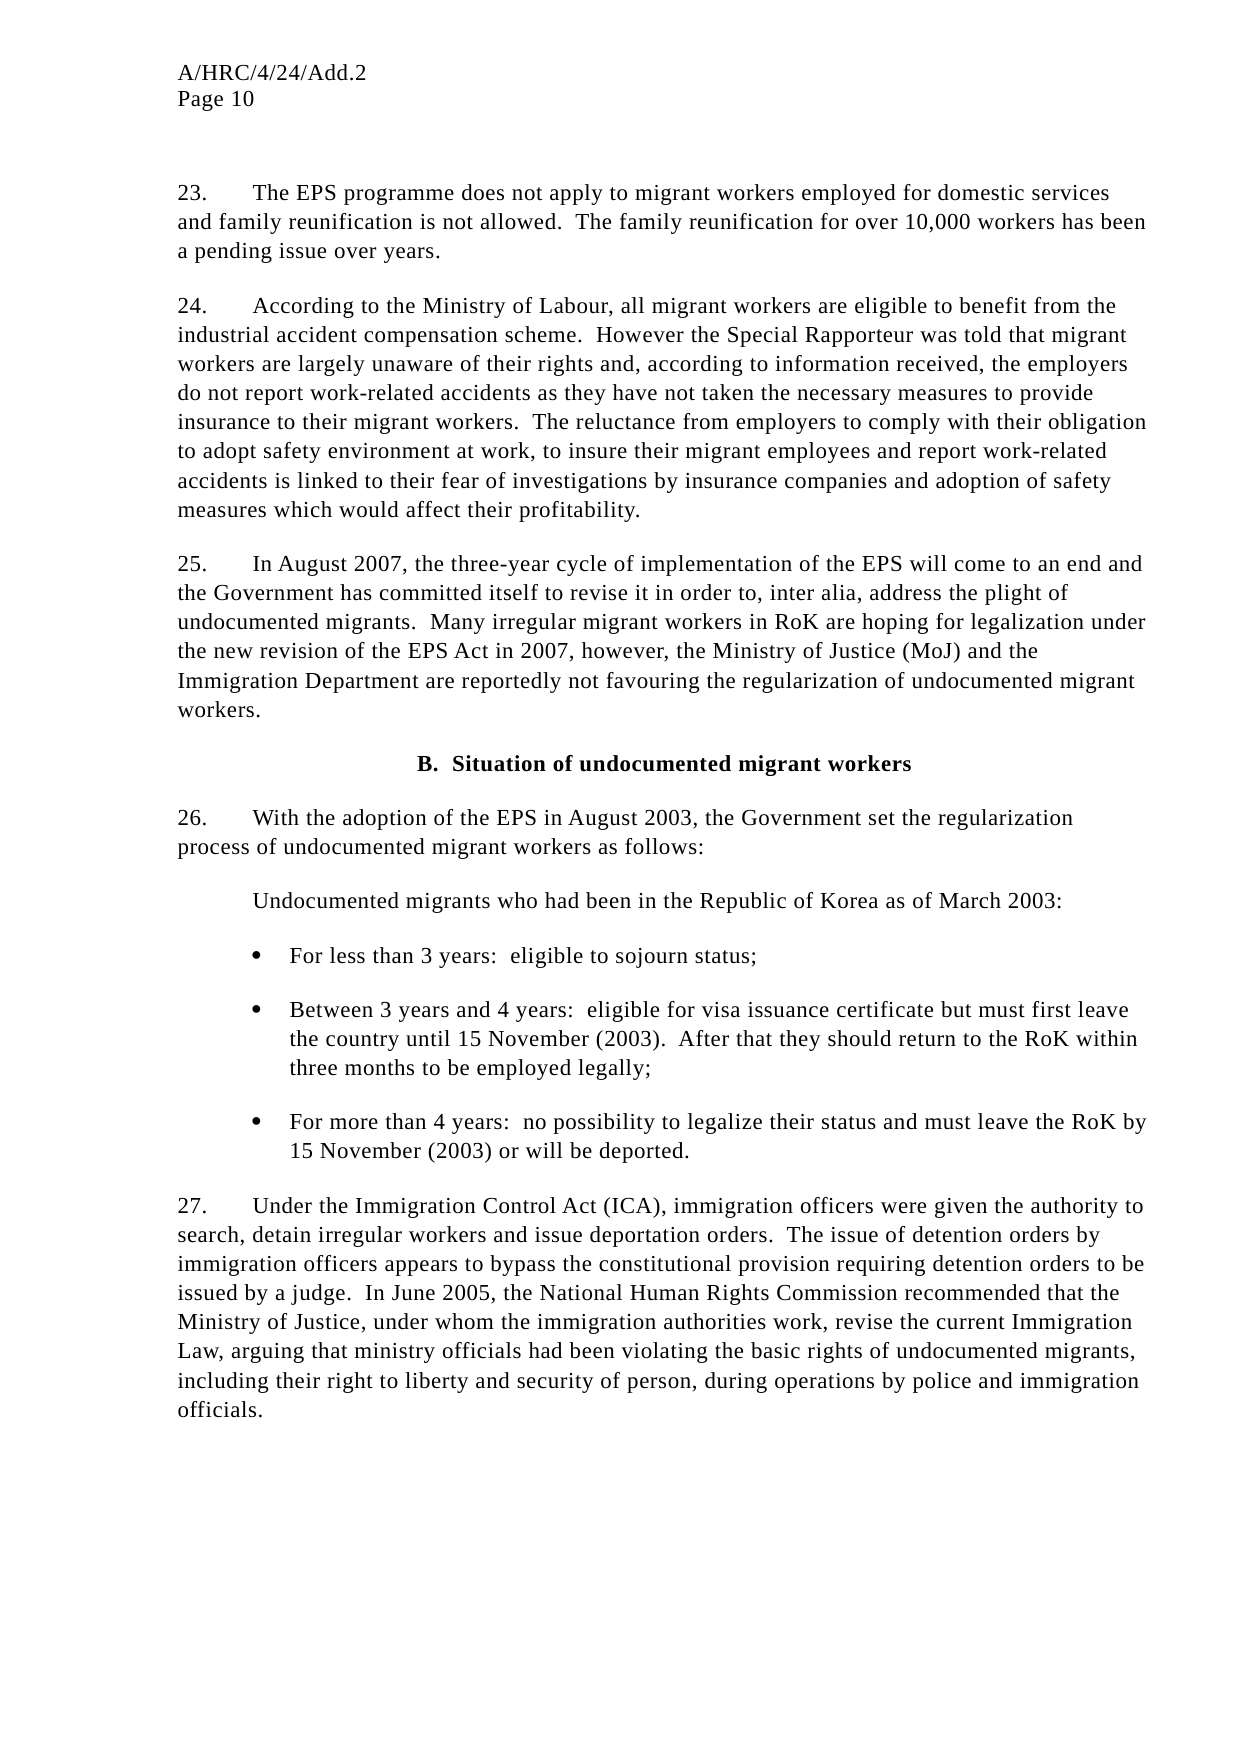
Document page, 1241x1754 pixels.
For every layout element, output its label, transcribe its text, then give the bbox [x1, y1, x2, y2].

list For less than 3 years: eligible to sojourn status; [252, 940, 1152, 969]
text 25. In August 2007, the three-year cycle of implementation of the EPS will come to an end and the Government has committed itself to revise it in order to, inter alia, address the plight of undocumented migrants. Many irregular migrant workers in RoK are hoping for legalization under the new revision of the EPS Act in 2007, however, the Ministry of Justice (MoJ) and the Immigration Department are reportedly not favouring the regularization of undocumented migrant workers. [177, 548, 1152, 723]
text 26. With the adoption of the EPS in August 2003, the Government set the regularization process of undocumented migrant workers as follows: [177, 802, 1152, 861]
subtitle B. Situation of undocumented migrant workers [177, 748, 1152, 777]
list For more than 4 years: no possibility to legalize their status and must leave the RoK by 15 November (2003) or will be deported. [252, 1106, 1152, 1165]
text Undocumented migrants who had been in the Republic of Korea as of March 2003: [177, 886, 1152, 915]
list Between 3 years and 4 years: eligible for visa issuance certificate but must first leave the country until 15 November (2003). After that they should return to the RoK within three months to be employed legally; [252, 994, 1152, 1081]
text 23. The EPS programme does not apply to migrant workers employed for domestic services and family reunification is not allowed. The family reunification for over 10,000 workers has been a pending issue over years. [177, 177, 1152, 265]
text 24. According to the Ministry of Labour, all migrant workers are eligible to benefit from the industrial accident compensation scheme. However the Special Rapporteur was told that migrant workers are largely unaware of their rights and, according to information received, the employers do not report work-related accidents as they have not taken the necessary measures to provide insurance to their migrant workers. The reluctance from employers to comply with their obligation to adopt safety environment at work, to insure their migrant employees and report work-related accidents is linked to their fear of investigations by insurance companies and adoption of safety measures which would affect their profitability. [177, 290, 1152, 523]
text 27. Under the Immigration Control Act (ICA), immigration officers were given the authority to search, detain irregular workers and issue deportation orders. The issue of detention orders by immigration officers appears to bypass the constitutional provision requiring detention orders to be issued by a judge. In June 2005, the National Human Rights Commission recommended that the Ministry of Justice, under whom the immigration authorities work, revise the current Immigration Law, arguing that ministry officials had been violating the basic rights of undocumented migrants, including their right to liberty and security of person, during operations by police and immigration officials. [177, 1190, 1152, 1423]
